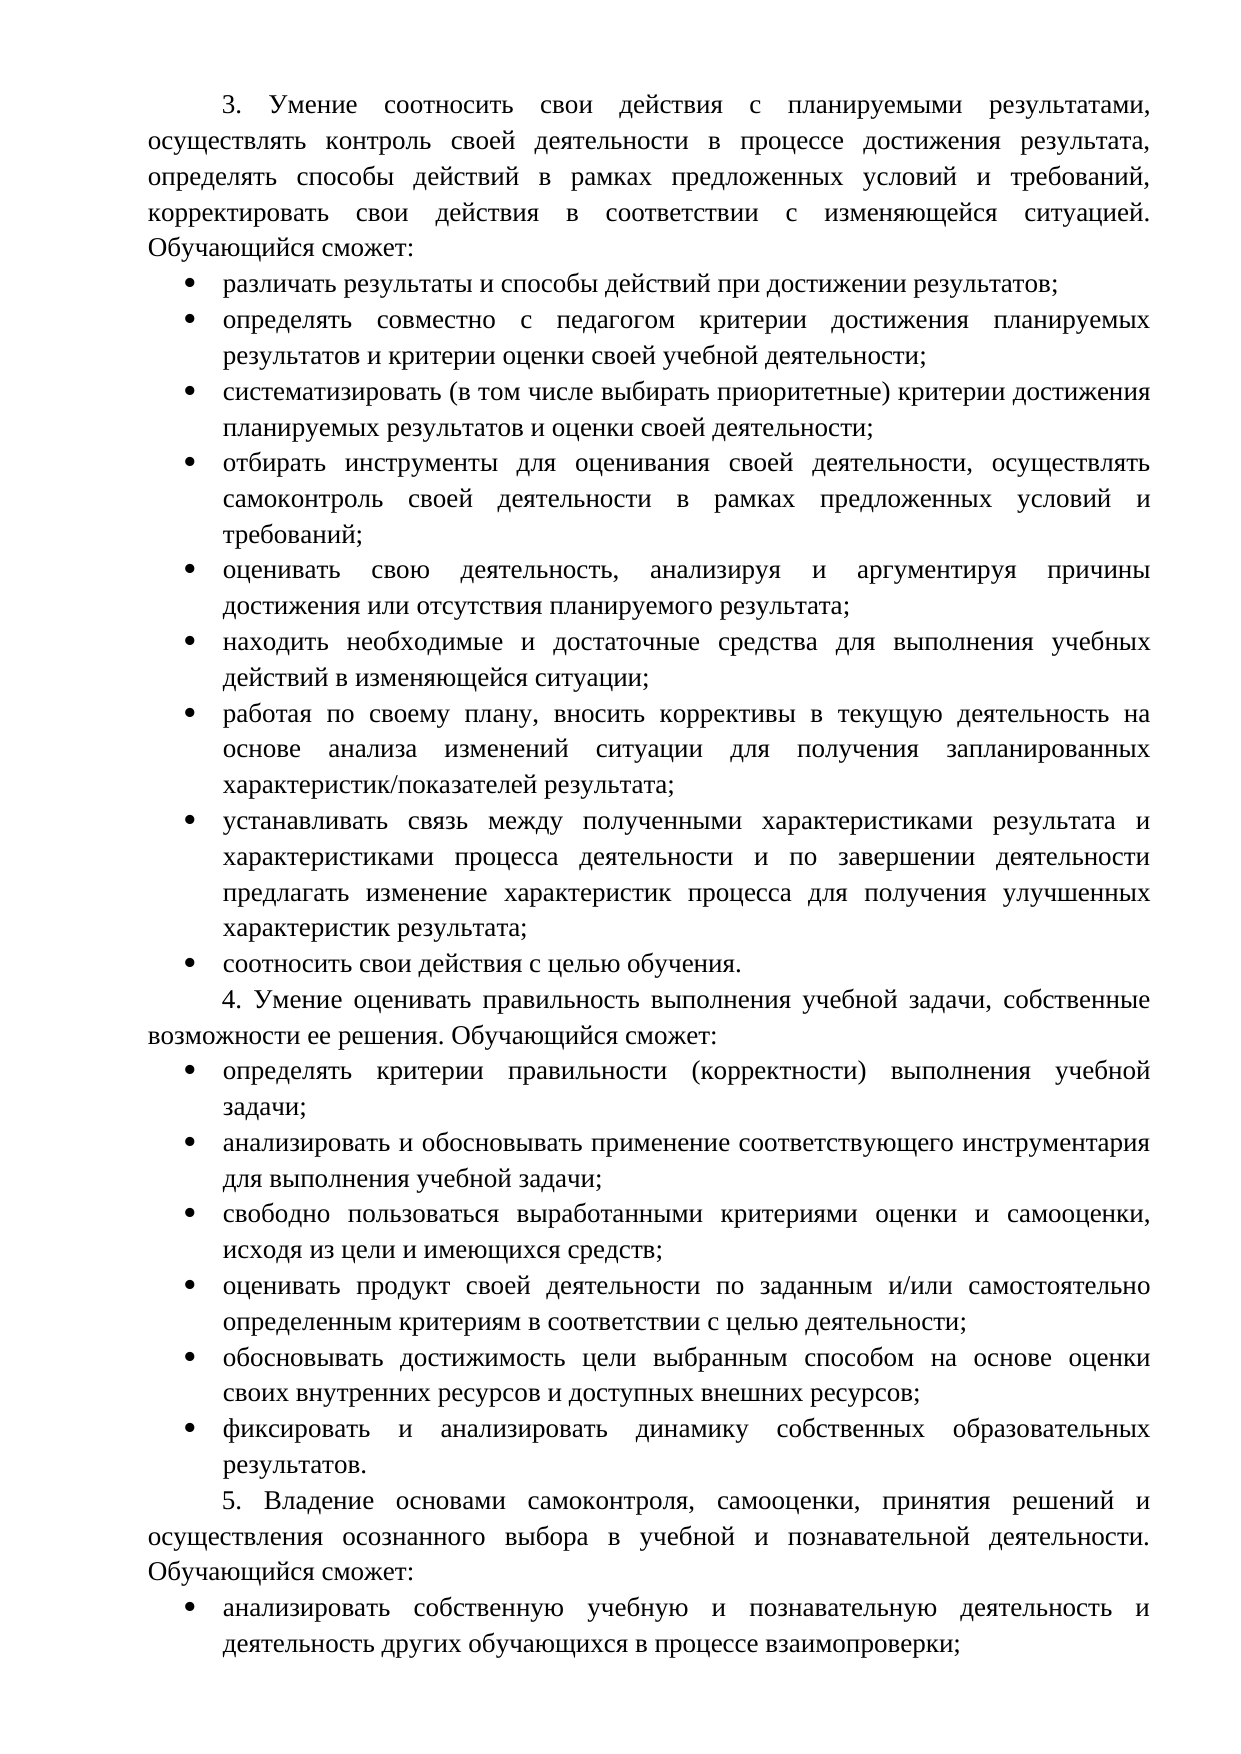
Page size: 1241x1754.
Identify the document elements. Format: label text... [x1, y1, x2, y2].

list работая по своему плану, вносить коррективы в текущую деятельность на основе анализа изменений ситуации для получения запланированных характеристик/показателей результата; [185, 697, 1152, 799]
list устанавливать связь между полученными характеристиками результата и характеристиками процесса деятельности и по завершении деятельности предлагать изменение характеристик процесса для получения улучшенных характеристик результата; [185, 804, 1152, 942]
list различать результаты и способы действий при достижении результатов; [185, 267, 1152, 298]
text 3. Умение соотносить свои действия с планируемыми результатами, осуществлять контроль своей деятельности в процессе достижения результата, определять способы действий в рамках предложенных условий и требований, корректировать свои действия в соответствии с изменяющейся ситуацией. Обучающийся сможет: [148, 89, 1152, 263]
list обосновывать достижимость цели выбранным способом на основе оценки своих внутренних ресурсов и доступных внешних ресурсов; [185, 1341, 1152, 1408]
list отбирать инструменты для оценивания своей деятельности, осуществлять самоконтроль своей деятельности в рамках предложенных условий и требований; [185, 446, 1152, 549]
list анализировать и обосновывать применение соответствующего инструментария для выполнения учебной задачи; [185, 1126, 1152, 1193]
list оценивать продукт своей деятельности по заданным и/или самостоятельно определенным критериям в соответствии с целью деятельности; [185, 1269, 1152, 1336]
list определять совместно с педагогом критерии достижения планируемых результатов и критерии оценки своей учебной деятельности; [185, 303, 1152, 370]
list свободно пользоваться выработанными критериями оценки и самооценки, исходя из цели и имеющихся средств; [185, 1198, 1152, 1264]
text 4. Умение оценивать правильность выполнения учебной задачи, собственные возможности ее решения. Обучающийся сможет: [148, 983, 1152, 1050]
list анализировать собственную учебную и познавательную деятельность и деятельность других обучающихся в процессе взаимопроверки; [185, 1591, 1152, 1658]
list определять критерии правильности (корректности) выполнения учебной задачи; [185, 1054, 1152, 1121]
list систематизировать (в том числе выбирать приоритетные) критерии достижения планируемых результатов и оценки своей деятельности; [185, 375, 1152, 442]
list оценивать свою деятельность, анализируя и аргументируя причины достижения или отсутствия планируемого результата; [185, 554, 1152, 621]
list находить необходимые и достаточные средства для выполнения учебных действий в изменяющейся ситуации; [185, 625, 1152, 692]
list соотносить свои действия с целью обучения. [185, 947, 1152, 978]
list фиксировать и анализировать динамику собственных образовательных результатов. [185, 1412, 1152, 1479]
text 5. Владение основами самоконтроля, самооценки, принятия решений и осуществления осознанного выбора в учебной и познавательной деятельности. Обучающийся сможет: [148, 1484, 1152, 1586]
